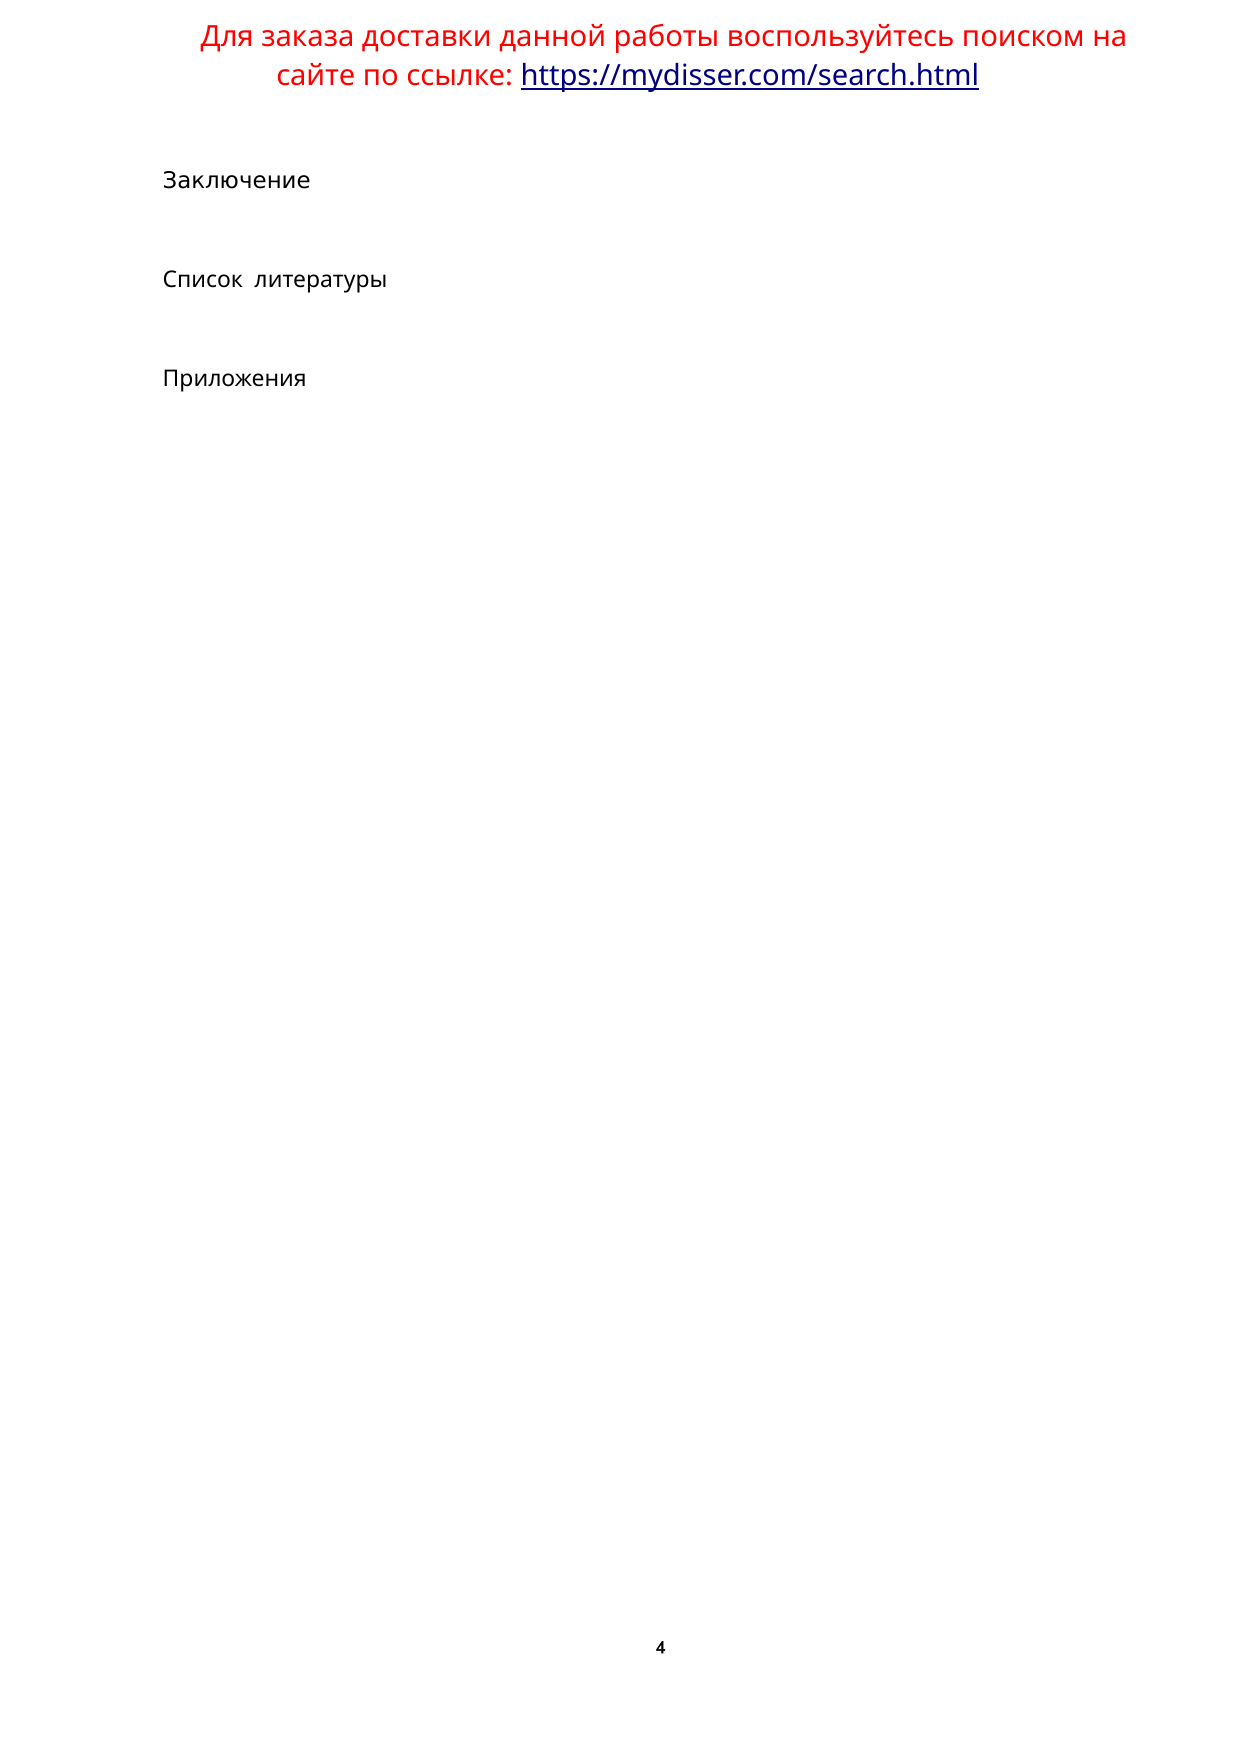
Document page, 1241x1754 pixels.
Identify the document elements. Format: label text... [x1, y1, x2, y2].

text Приложения [103, 363, 1152, 392]
text Список литературы [103, 264, 1152, 292]
text Заключение [103, 164, 1152, 193]
